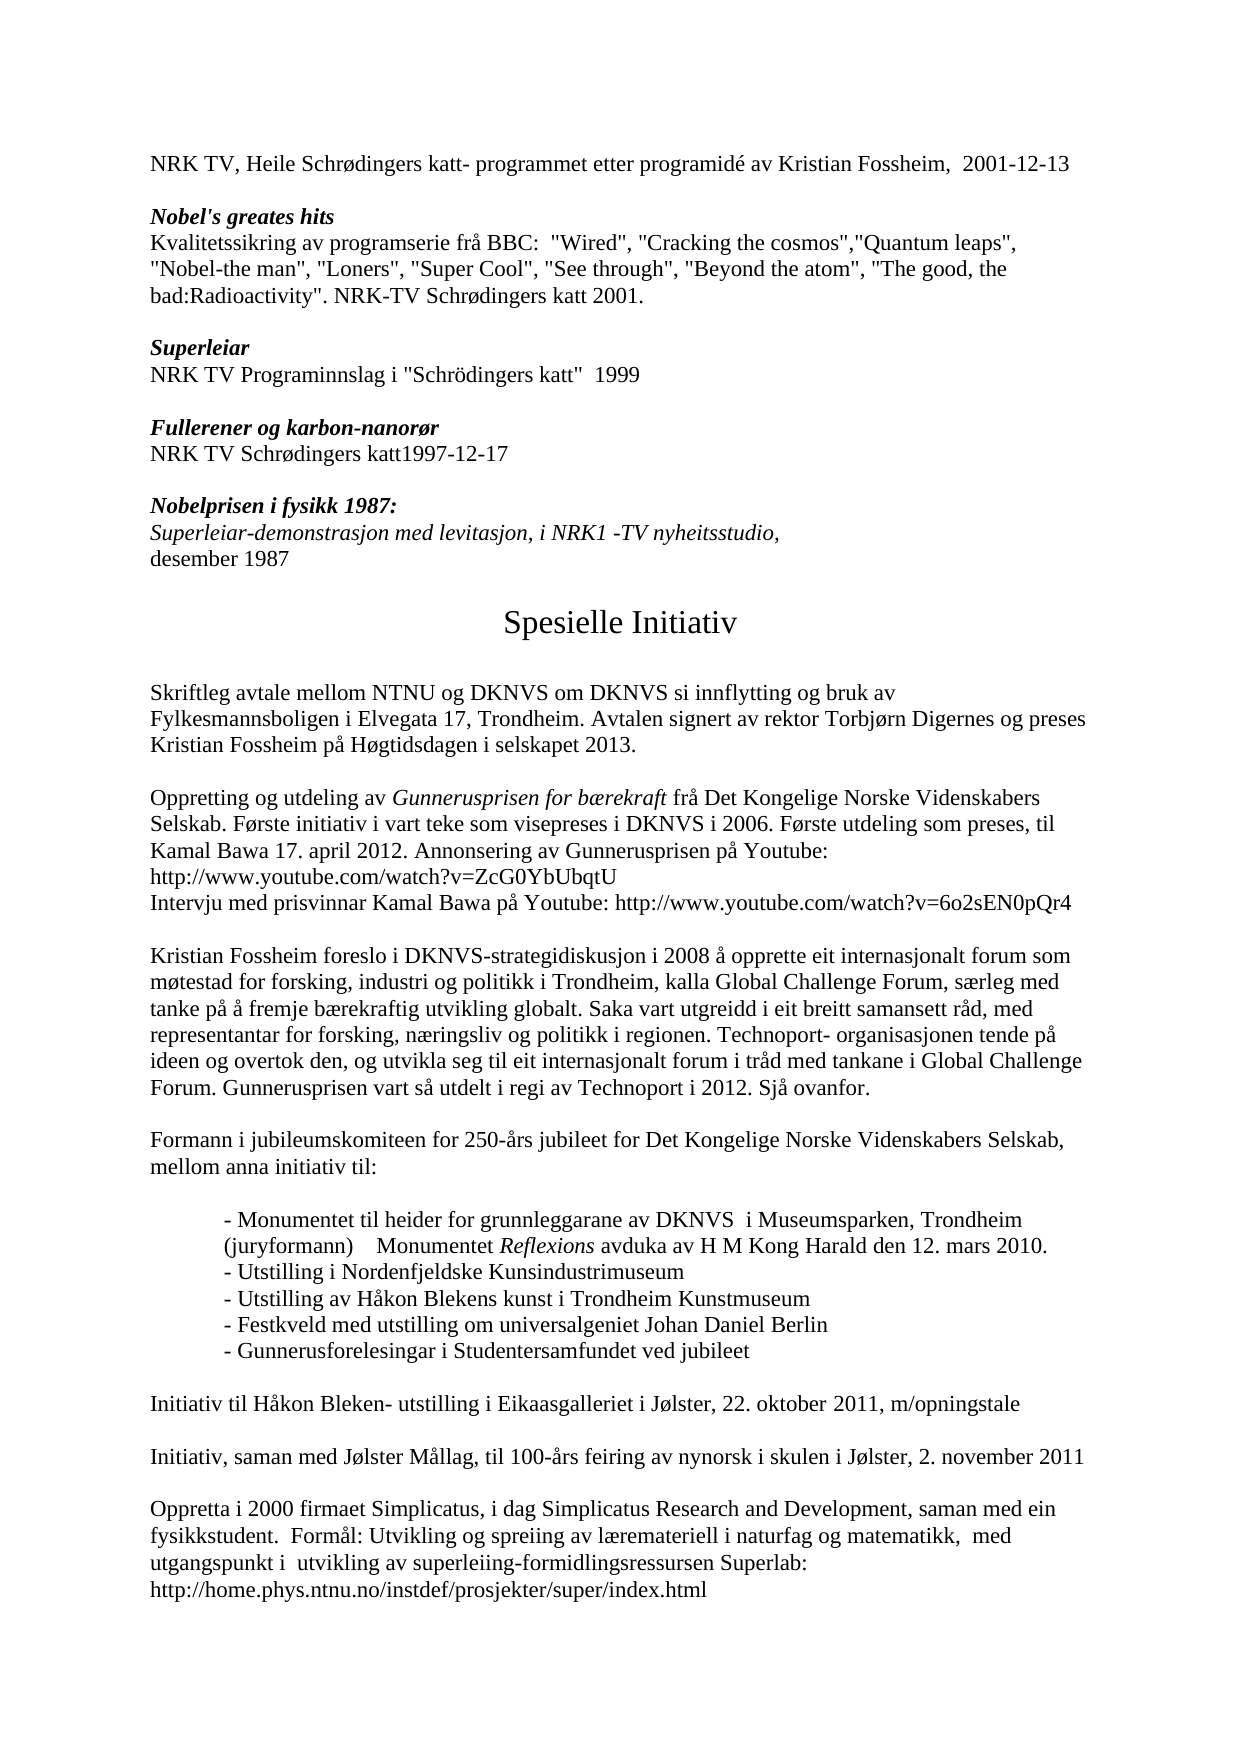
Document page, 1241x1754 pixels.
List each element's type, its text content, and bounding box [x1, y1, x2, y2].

text - Monumentet til heider for grunnleggarane av DKNVS i Museumsparken, Trondheim (juryformann) Monumentet Reflexions avduka av H M Kong Harald den 12. mars 2010. [224, 1206, 1090, 1258]
text Spesielle Initiativ [150, 602, 1090, 640]
text NRK TV Programinnslag i "Schrödingers katt" 1999 [150, 361, 1090, 387]
text Nobel's greates hits [150, 203, 1090, 229]
text Nobelprisen i fysikk 1987: [150, 493, 1090, 519]
text NRK TV, Heile Schrødingers katt- programmet etter programidé av Kristian Fossheim, 2001-12-13 [150, 150, 1090, 176]
text - Gunnerusforelesingar i Studentersamfundet ved jubileet [224, 1337, 1090, 1364]
text - Utstilling i Nordenfjeldske Kunsindustrimuseum [224, 1258, 1090, 1285]
text Initiativ, saman med Jølster Mållag, til 100-års feiring av nynorsk i skulen i Jølster, 2. november 2011 [150, 1443, 1090, 1469]
text NRK TV Schrødingers katt1997-12-17 [150, 440, 1090, 466]
text Skriftleg avtale mellom NTNU og DKNVS om DKNVS si innflytting og bruk av Fylkesmannsboligen i Elvegata 17, Trondheim. Avtalen signert av rektor Torbjørn Digernes og preses Kristian Fossheim på Høgtidsdagen i selskapet 2013. [150, 678, 1090, 758]
text Superleiar-demonstrasjon med levitasjon, i NRK1 -TV nyheitsstudio, [150, 519, 1090, 545]
text - Utstilling av Håkon Blekens kunst i Trondheim Kunstmuseum [224, 1285, 1090, 1311]
text - Festkveld med utstilling om universalgeniet Johan Daniel Berlin [224, 1311, 1090, 1337]
text Intervju med prisvinnar Kamal Bawa på Youtube: http://www.youtube.com/watch?v=6o2sEN0pQr4 [150, 889, 1090, 916]
text Superleiar [150, 334, 1090, 361]
text Kristian Fossheim foreslo i DKNVS-strategidiskusjon i 2008 å opprette eit internasjonalt forum som møtestad for forsking, industri og politikk i Trondheim, kalla Global Challenge Forum, særleg med tanke på å fremje bærekraftig utvikling globalt. Saka vart utgreidd i eit breitt samansett råd, med representantar for forsking, næringsliv og politikk i regionen. Technoport- organisasjonen tende på ideen og overtok den, og utvikla seg til eit internasjonalt forum i tråd med tankane i Global Challenge Forum. Gunnerusprisen vart så utdelt i regi av Technoport i 2012. Sjå ovanfor. [150, 942, 1090, 1100]
text Oppretting og utdeling av Gunnerusprisen for bærekraft frå Det Kongelige Norske Videnskabers Selskab. Første initiativ i vart teke som visepreses i DKNVS i 2006. Første utdeling som preses, til Kamal Bawa 17. april 2012. Annonsering av Gunnerusprisen på Youtube: http://www.youtube.com/watch?v=ZcG0YbUbqtU [150, 784, 1090, 889]
text Fullerener og karbon-nanorør [150, 413, 1090, 440]
text desember 1987 [150, 545, 1090, 572]
text Kvalitetssikring av programserie frå BBC: "Wired", "Cracking the cosmos","Quantum leaps", "Nobel-the man", "Loners", "Super Cool", "See through", "Beyond the atom", "The good, the bad:Radioactivity". NRK-TV Schrødingers katt 2001. [150, 229, 1090, 308]
text Initiativ til Håkon Bleken- utstilling i Eikaasgalleriet i Jølster, 22. oktober 2011, m/opningstale [150, 1390, 1090, 1416]
text Oppretta i 2000 firmaet Simplicatus, i dag Simplicatus Research and Development, saman med ein fysikkstudent. Formål: Utvikling og spreiing av læremateriell i naturfag og matematikk, med utgangspunkt i utvikling av superleiing-formidlingsressursen Superlab: http://home.phys.ntnu.no/instdef/prosjekter/super/index.html [150, 1496, 1090, 1603]
text Formann i jubileumskomiteen for 250-års jubileet for Det Kongelige Norske Videnskabers Selskab, mellom anna initiativ til: [150, 1127, 1090, 1179]
